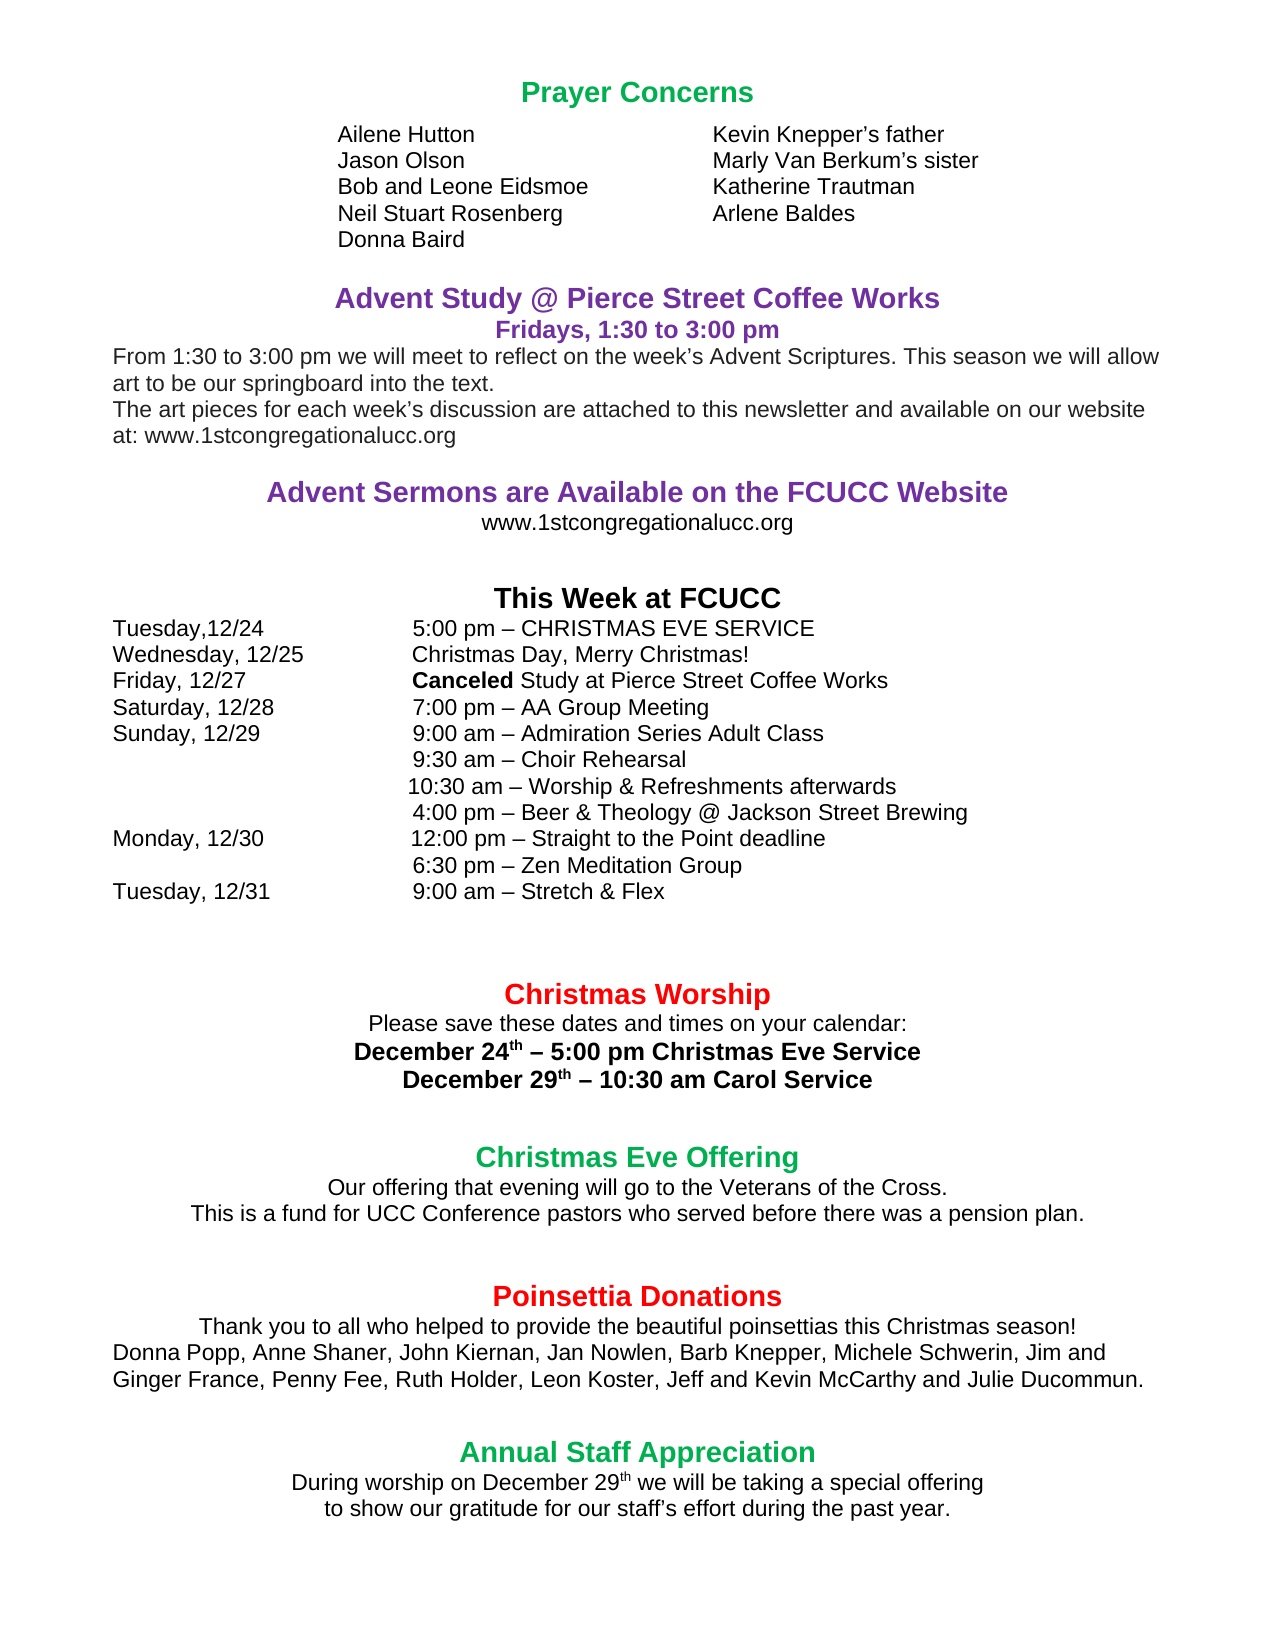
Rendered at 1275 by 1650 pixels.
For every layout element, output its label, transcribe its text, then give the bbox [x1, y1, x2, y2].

text 6:30 pm – Zen Meditation Group [112, 852, 1162, 878]
text Please save these dates and times on your calendar: [112, 1010, 1162, 1037]
text Poinsettia Donations [112, 1279, 1162, 1313]
text 10:30 am – Worship & Refreshments afterwards [112, 773, 1162, 799]
text From 1:30 to 3:00 pm we will meet to reflect on the week’s Advent Scriptures. This season we will allow art to be our springboard into the text. [112, 343, 1162, 396]
text Prayer Concerns [112, 75, 1162, 108]
text Donna Baird [262, 226, 1162, 252]
text During worship on December 29th we will be taking a special offering [112, 1469, 1162, 1495]
text Donna Popp, Anne Shaner, John Kiernan, Jan Nowlen, Barb Knepper, Michele Schwerin, Jim and Ginger France, Penny Fee, Ruth Holder, Leon Koster, Jeff and Kevin McCarthy and Julie Ducommun. [112, 1339, 1162, 1392]
text Monday, 12/30 12:00 pm – Straight to the Point deadline [112, 825, 1162, 852]
text Ailene Hutton Kevin Knepper’s father Jason Olson Marly Van Berkum’s sister [337, 121, 1162, 173]
text This is a fund for UCC Conference pastors who served before there was a pension plan. [112, 1200, 1162, 1227]
text Saturday, 12/28 7:00 pm – AA Group Meeting [112, 694, 1162, 720]
text Christmas Worship [112, 959, 1162, 1010]
text This Week at FCUCC [112, 564, 1162, 614]
text Neil Stuart Rosenberg Arlene Baldes [262, 199, 1162, 226]
text Wednesday, 12/25 Christmas Day, Merry Christmas! [112, 641, 1162, 667]
text Annual Staff Appreciation [112, 1418, 1162, 1469]
text Sunday, 12/29 9:00 am – Admiration Series Adult Class [112, 720, 1162, 746]
text 9:30 am – Choir Rehearsal [337, 746, 1162, 773]
text www.1stcongregationalucc.org [112, 509, 1162, 535]
text Advent Study @ Pierce Street Coffee Works [112, 281, 1162, 314]
text December 24th – 5:00 pm Christmas Eve Service [112, 1037, 1162, 1066]
text Thank you to all who helped to provide the beautiful poinsettias this Christmas season! [112, 1313, 1162, 1339]
text Bob and Leone Eidsmoe Katherine Trautman [337, 173, 1162, 199]
text 4:00 pm – Beer & Theology @ Jackson Street Brewing [112, 799, 1162, 825]
text Tuesday, 12/31 9:00 am – Stretch & Flex [112, 878, 1162, 904]
text Tuesday,12/24 5:00 pm – CHRISTMAS EVE SERVICE [112, 614, 1162, 641]
text Christmas Eve Offering [112, 1123, 1162, 1174]
text December 29th – 10:30 am Carol Service [112, 1066, 1162, 1094]
text Fridays, 1:30 to 3:00 pm [112, 314, 1162, 343]
text The art pieces for each week’s discussion are attached to this newsletter and available on our website at: www.1stcongregationalucc.org [112, 396, 1162, 449]
text Advent Sermons are Available on the FCUCC Website [112, 475, 1162, 509]
text to show our gratitude for our staff’s effort during the past year. [112, 1495, 1162, 1522]
text Friday, 12/27 Canceled Study at Pierce Street Coffee Works [112, 667, 1162, 694]
text Our offering that evening will go to the Veterans of the Cross. [112, 1174, 1162, 1200]
